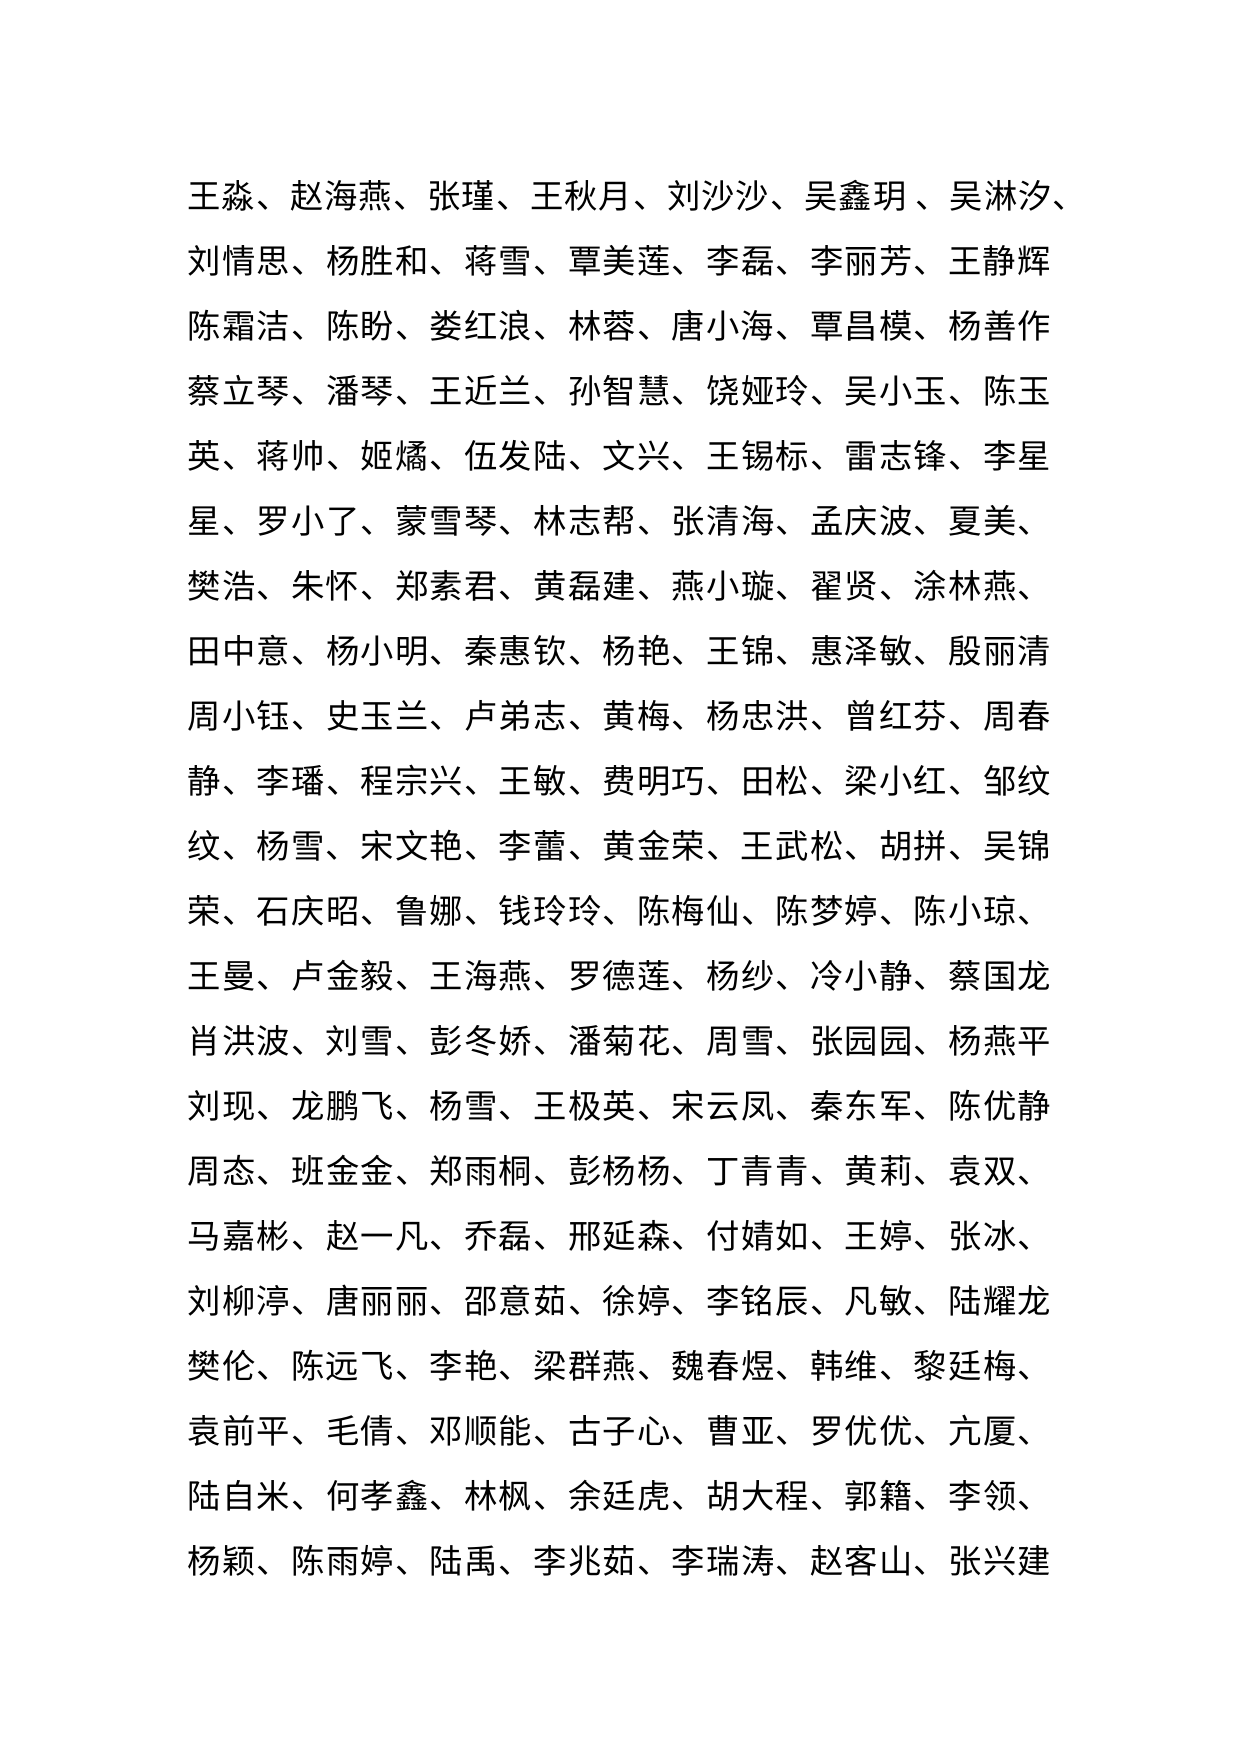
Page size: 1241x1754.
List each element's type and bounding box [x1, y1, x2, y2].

text [187, 162, 1053, 1592]
